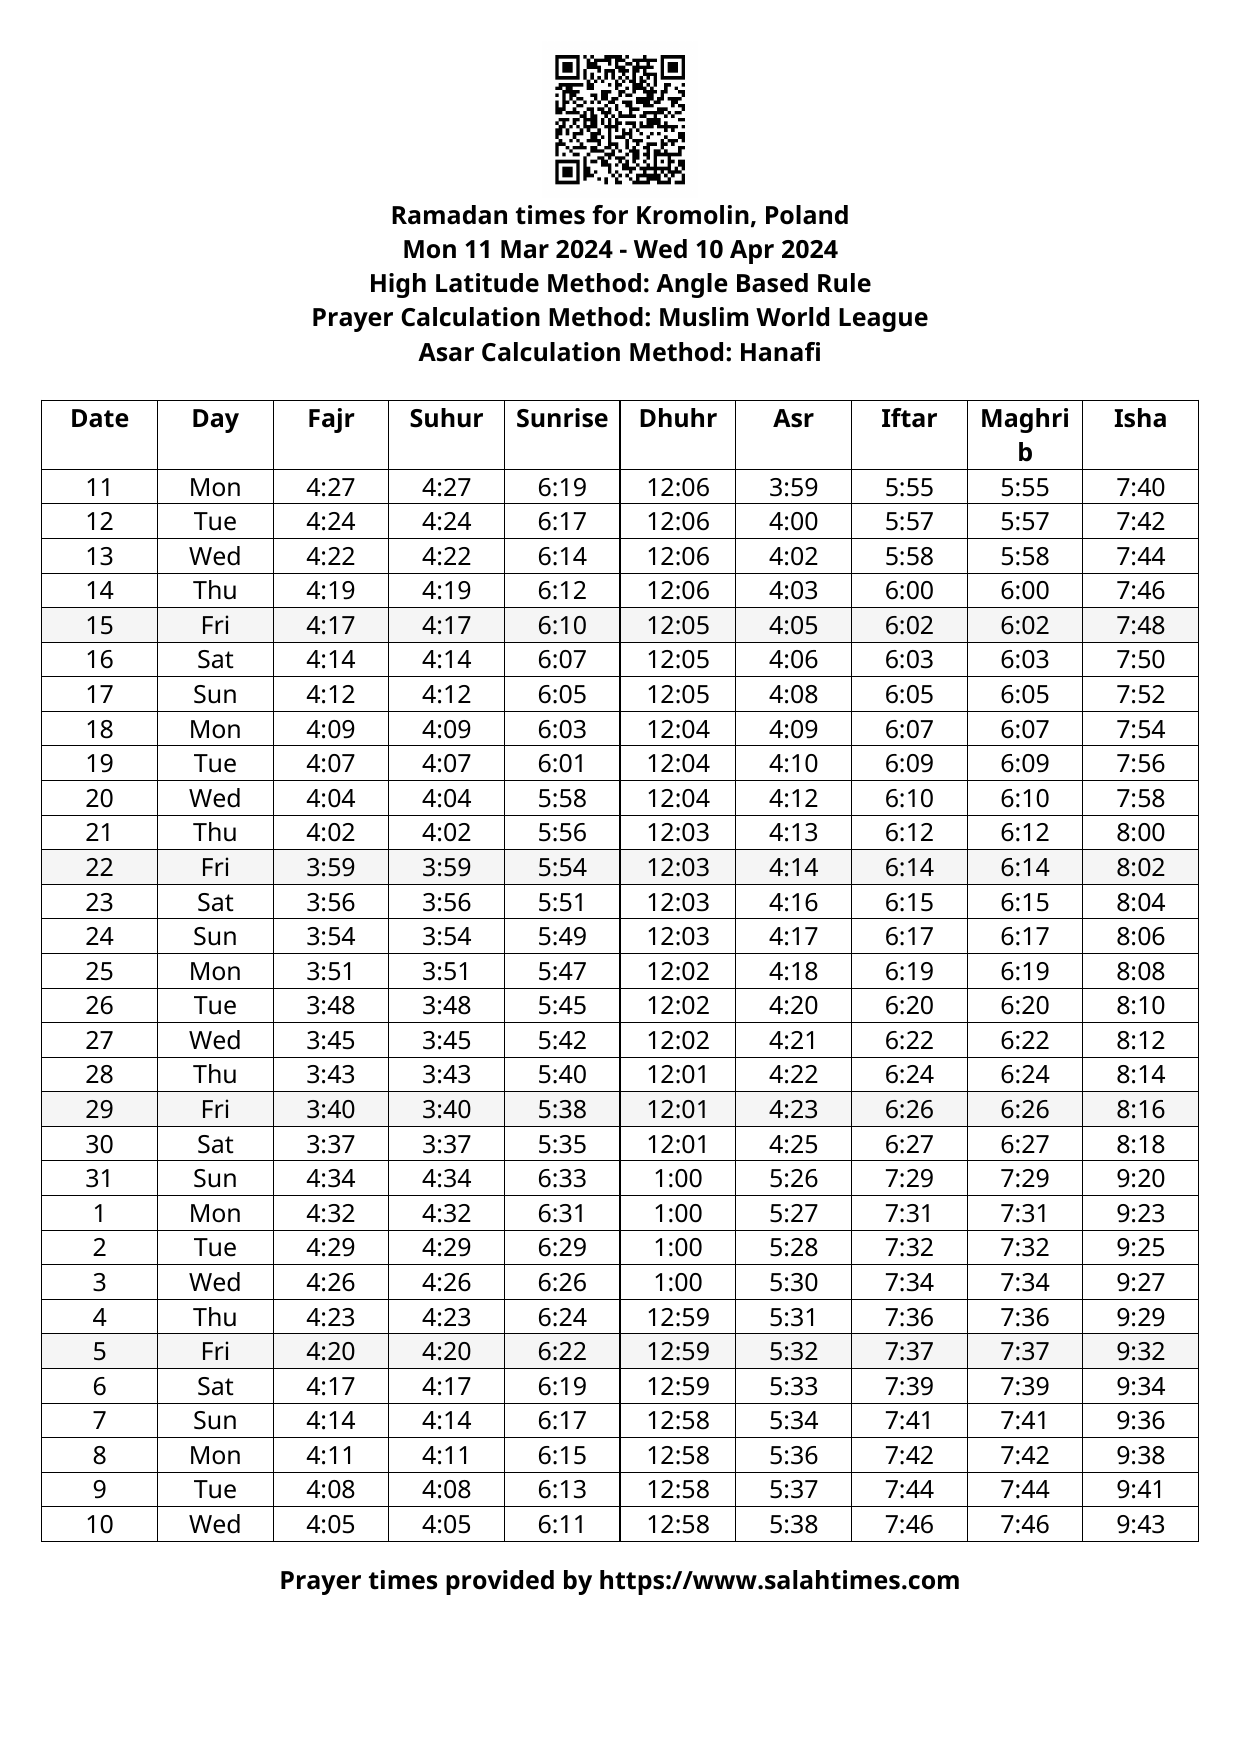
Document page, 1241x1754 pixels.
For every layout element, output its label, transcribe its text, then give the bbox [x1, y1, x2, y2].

table_cell 4:25 [736, 1127, 851, 1160]
table_cell 12 [42, 504, 157, 538]
table_cell 3:54 [389, 919, 504, 953]
table_cell 6:03 [968, 643, 1082, 676]
table_cell 8:16 [1083, 1092, 1198, 1126]
table_header Fajr [274, 401, 388, 469]
table_cell 4:16 [736, 885, 851, 918]
picture [542, 41, 699, 198]
table_cell 6:12 [505, 574, 619, 607]
table_cell 16 [42, 643, 157, 676]
table_cell 7:44 [1083, 539, 1198, 572]
table_cell 4:14 [736, 850, 851, 884]
table_cell 4:09 [274, 712, 388, 745]
table_cell 12:02 [621, 989, 735, 1022]
table_cell Mon [158, 712, 273, 745]
table_cell 7:42 [968, 1438, 1082, 1472]
table_cell 5:40 [505, 1058, 619, 1091]
table_cell 5:38 [505, 1092, 619, 1126]
table_cell 4:02 [736, 539, 851, 572]
table_cell Thu [158, 816, 273, 849]
table_cell 12:58 [621, 1438, 735, 1472]
table_cell 4:06 [736, 643, 851, 676]
table_cell 7 [42, 1404, 157, 1437]
table_cell 5:57 [968, 504, 1082, 538]
table_cell 6:24 [505, 1300, 619, 1333]
table_cell 5:36 [736, 1438, 851, 1472]
table_cell 5:35 [505, 1127, 619, 1160]
table_cell 4:08 [274, 1473, 388, 1506]
table_cell 6:33 [505, 1161, 619, 1195]
table_cell 1:00 [621, 1265, 735, 1299]
table_cell 3:59 [274, 850, 388, 884]
table_cell 4:17 [736, 919, 851, 953]
table_cell Sun [158, 919, 273, 953]
table_cell 31 [42, 1161, 157, 1195]
table_cell 6:02 [968, 608, 1082, 642]
table_cell 4:23 [274, 1300, 388, 1333]
table_cell 6:17 [968, 919, 1082, 953]
table_cell 7:54 [1083, 712, 1198, 745]
table_cell 12:06 [621, 539, 735, 572]
table_cell 4:00 [736, 504, 851, 538]
table_cell 6:02 [852, 608, 967, 642]
table_cell 12:03 [621, 816, 735, 849]
table_cell 6:26 [505, 1265, 619, 1299]
table_cell 4:12 [274, 677, 388, 711]
table_cell 4 [42, 1300, 157, 1333]
table_cell Fri [158, 850, 273, 884]
table_cell 6:20 [968, 989, 1082, 1022]
table_cell Sun [158, 1161, 273, 1195]
table_cell 5:58 [968, 539, 1082, 572]
table_cell 4:09 [389, 712, 504, 745]
table_cell 4:23 [736, 1092, 851, 1126]
table_cell 5:33 [736, 1369, 851, 1402]
table_cell 7:46 [968, 1507, 1082, 1541]
table_cell 3:56 [389, 885, 504, 918]
table_cell Sun [158, 677, 273, 711]
table_cell 5:30 [736, 1265, 851, 1299]
table_cell 4:11 [389, 1438, 504, 1472]
table_cell 8 [42, 1438, 157, 1472]
table_cell 9:43 [1083, 1507, 1198, 1541]
table_cell 7:32 [968, 1231, 1082, 1264]
table_cell 6:12 [852, 816, 967, 849]
table_cell 9:25 [1083, 1231, 1198, 1264]
table_cell 4:08 [736, 677, 851, 711]
table_cell 5:47 [505, 954, 619, 987]
table_cell 4:12 [389, 677, 504, 711]
table_cell 4:02 [389, 816, 504, 849]
table_cell 5:57 [852, 504, 967, 538]
table_cell 4:20 [274, 1334, 388, 1368]
table_cell 4:32 [389, 1196, 504, 1229]
table_cell 5:51 [505, 885, 619, 918]
table_cell 12:02 [621, 1023, 735, 1057]
table_cell 4:24 [274, 504, 388, 538]
table_cell 5:26 [736, 1161, 851, 1195]
table_cell Sat [158, 1369, 273, 1402]
table_cell 28 [42, 1058, 157, 1091]
table_cell 11 [42, 470, 157, 503]
table_cell 7:34 [852, 1265, 967, 1299]
table_cell 6:22 [968, 1023, 1082, 1057]
table_cell 5:45 [505, 989, 619, 1022]
table_cell 4:32 [274, 1196, 388, 1229]
table_cell 13 [42, 539, 157, 572]
table_cell 3:54 [274, 919, 388, 953]
table_cell 12:04 [621, 746, 735, 780]
table_cell 4:23 [389, 1300, 504, 1333]
table_cell 5:28 [736, 1231, 851, 1264]
table_cell 6:26 [968, 1092, 1082, 1126]
table_cell 21 [42, 816, 157, 849]
table_cell Mon [158, 470, 273, 503]
table_cell Fri [158, 1334, 273, 1368]
table_cell 6:27 [968, 1127, 1082, 1160]
table_cell 4:34 [389, 1161, 504, 1195]
table_cell 20 [42, 781, 157, 814]
table_cell 12:58 [621, 1473, 735, 1506]
table_cell 7:31 [968, 1196, 1082, 1229]
table_cell 4:05 [736, 608, 851, 642]
table_cell 5:49 [505, 919, 619, 953]
table_cell 7:31 [852, 1196, 967, 1229]
table_cell 12:05 [621, 643, 735, 676]
table_cell 6:03 [505, 712, 619, 745]
table_cell 2 [42, 1231, 157, 1264]
table_cell 3:51 [274, 954, 388, 987]
table_cell 3:40 [389, 1092, 504, 1126]
table_cell 7:37 [852, 1334, 967, 1368]
table_header Asr [736, 401, 851, 469]
table_cell 10 [42, 1507, 157, 1541]
table_cell 7:41 [852, 1404, 967, 1437]
table_cell 3:43 [389, 1058, 504, 1091]
table_cell 5:37 [736, 1473, 851, 1506]
table_cell 5:32 [736, 1334, 851, 1368]
table_cell Thu [158, 574, 273, 607]
table_cell 4:24 [389, 504, 504, 538]
table_cell 8:08 [1083, 954, 1198, 987]
text Prayer Calculation Method: Muslim World League [42, 300, 1198, 334]
table_cell Tue [158, 1231, 273, 1264]
table_cell 7:46 [1083, 574, 1198, 607]
table_cell 4:03 [736, 574, 851, 607]
table_cell 29 [42, 1092, 157, 1126]
table_cell 6:17 [852, 919, 967, 953]
text High Latitude Method: Angle Based Rule [42, 266, 1198, 300]
table_cell 7:29 [852, 1161, 967, 1195]
table_header Iftar [852, 401, 967, 469]
table_cell 5 [42, 1334, 157, 1368]
table_cell 4:14 [274, 643, 388, 676]
table_cell 14 [42, 574, 157, 607]
table_cell 12:06 [621, 470, 735, 503]
table_cell 4:07 [389, 746, 504, 780]
table_cell 4:18 [736, 954, 851, 987]
table_cell Sat [158, 885, 273, 918]
table_cell 7:58 [1083, 781, 1198, 814]
table_cell 3:59 [389, 850, 504, 884]
table_cell 6:17 [505, 1404, 619, 1437]
table_cell 12:01 [621, 1058, 735, 1091]
table_cell 6:19 [968, 954, 1082, 987]
table_cell 6:22 [505, 1334, 619, 1368]
table_cell 6:07 [852, 712, 967, 745]
table_cell 7:52 [1083, 677, 1198, 711]
table_cell 3:43 [274, 1058, 388, 1091]
table_cell 4:27 [389, 470, 504, 503]
table_cell 5:58 [505, 781, 619, 814]
table_cell 6:05 [968, 677, 1082, 711]
table_cell 4:05 [274, 1507, 388, 1541]
table_cell 4:29 [389, 1231, 504, 1264]
table_cell Wed [158, 539, 273, 572]
table_cell 6:19 [505, 470, 619, 503]
table_cell 5:27 [736, 1196, 851, 1229]
table_cell 5:55 [968, 470, 1082, 503]
table_cell 5:54 [505, 850, 619, 884]
table_cell 3:45 [389, 1023, 504, 1057]
table_cell 12:58 [621, 1404, 735, 1437]
table_cell Tue [158, 746, 273, 780]
table_cell 6:10 [852, 781, 967, 814]
table_cell 4:05 [389, 1507, 504, 1541]
table_cell 4:14 [389, 643, 504, 676]
table_cell 3:56 [274, 885, 388, 918]
table_cell 4:17 [389, 1369, 504, 1402]
table_cell 23 [42, 885, 157, 918]
table_cell 4:11 [274, 1438, 388, 1472]
table_cell Mon [158, 1438, 273, 1472]
table_cell 12:06 [621, 574, 735, 607]
table_cell 6:17 [505, 504, 619, 538]
table_cell Fri [158, 1092, 273, 1126]
table_cell 24 [42, 919, 157, 953]
table_cell 4:26 [389, 1265, 504, 1299]
table_cell 12:03 [621, 885, 735, 918]
table_cell 6:27 [852, 1127, 967, 1160]
table_cell 12:01 [621, 1092, 735, 1126]
table_cell Sun [158, 1404, 273, 1437]
table_cell 6:07 [505, 643, 619, 676]
table_cell 7:48 [1083, 608, 1198, 642]
table_header Maghrib [968, 401, 1082, 469]
table_cell 6:15 [852, 885, 967, 918]
table_cell 1:00 [621, 1231, 735, 1264]
table_cell 9:23 [1083, 1196, 1198, 1229]
table_header Isha [1083, 401, 1198, 469]
table_cell Tue [158, 504, 273, 538]
text Mon 11 Mar 2024 - Wed 10 Apr 2024 [42, 232, 1198, 266]
table_cell 12:03 [621, 850, 735, 884]
table_cell 18 [42, 712, 157, 745]
table_cell 12:02 [621, 954, 735, 987]
table_cell 4:17 [274, 1369, 388, 1402]
table_cell 4:13 [736, 816, 851, 849]
table_cell 4:09 [736, 712, 851, 745]
text Asar Calculation Method: Hanafi [42, 334, 1198, 368]
table_cell 15 [42, 608, 157, 642]
table_cell 5:31 [736, 1300, 851, 1333]
table_cell Mon [158, 954, 273, 987]
table_cell 7:42 [1083, 504, 1198, 538]
table_cell 7:44 [968, 1473, 1082, 1506]
table_cell 30 [42, 1127, 157, 1160]
table_cell 7:41 [968, 1404, 1082, 1437]
table_cell 9:41 [1083, 1473, 1198, 1506]
table_cell 4:17 [389, 608, 504, 642]
table_cell 12:05 [621, 677, 735, 711]
table_cell 12:59 [621, 1369, 735, 1402]
table_cell Wed [158, 781, 273, 814]
text Ramadan times for Kromolin, Poland [42, 198, 1198, 232]
table_cell 7:32 [852, 1231, 967, 1264]
table_cell 5:34 [736, 1404, 851, 1437]
table_cell Tue [158, 989, 273, 1022]
table_cell 5:38 [736, 1507, 851, 1541]
table_cell 6:10 [505, 608, 619, 642]
table_cell 4:21 [736, 1023, 851, 1057]
table_cell 4:19 [389, 574, 504, 607]
table_cell 4:07 [274, 746, 388, 780]
table_cell 3:37 [389, 1127, 504, 1160]
table_cell 6:14 [968, 850, 1082, 884]
table_header Day [158, 401, 273, 469]
table_cell Wed [158, 1265, 273, 1299]
table_cell 9:38 [1083, 1438, 1198, 1472]
table_cell 3:45 [274, 1023, 388, 1057]
table_cell 6:15 [505, 1438, 619, 1472]
table_cell 6:10 [968, 781, 1082, 814]
table_cell 19 [42, 746, 157, 780]
table_cell 7:29 [968, 1161, 1082, 1195]
table_cell 12:05 [621, 608, 735, 642]
table_cell 6:00 [852, 574, 967, 607]
table_header Suhur [389, 401, 504, 469]
table_cell 26 [42, 989, 157, 1022]
table_cell 3:40 [274, 1092, 388, 1126]
table_cell 4:34 [274, 1161, 388, 1195]
table_cell 6:07 [968, 712, 1082, 745]
table_cell 3:37 [274, 1127, 388, 1160]
table_cell 4:10 [736, 746, 851, 780]
table_cell 6:05 [505, 677, 619, 711]
table_cell 6:00 [968, 574, 1082, 607]
table_cell 7:50 [1083, 643, 1198, 676]
table_cell 8:10 [1083, 989, 1198, 1022]
table_cell 7:56 [1083, 746, 1198, 780]
table_cell 9:32 [1083, 1334, 1198, 1368]
table_cell 6:12 [968, 816, 1082, 849]
table_cell 7:36 [852, 1300, 967, 1333]
table_cell 5:56 [505, 816, 619, 849]
table_cell 5:58 [852, 539, 967, 572]
table_cell Sat [158, 1127, 273, 1160]
table_cell 8:14 [1083, 1058, 1198, 1091]
table_cell 9:27 [1083, 1265, 1198, 1299]
table_cell 4:12 [736, 781, 851, 814]
table_cell 4:22 [389, 539, 504, 572]
table_cell 6:13 [505, 1473, 619, 1506]
table_header Sunrise [505, 401, 619, 469]
table_cell 9:20 [1083, 1161, 1198, 1195]
table_cell 3:48 [389, 989, 504, 1022]
table_cell 6:11 [505, 1507, 619, 1541]
table_cell 25 [42, 954, 157, 987]
table_cell 4:02 [274, 816, 388, 849]
table_cell 6:31 [505, 1196, 619, 1229]
table_cell Wed [158, 1023, 273, 1057]
table_cell 6:09 [968, 746, 1082, 780]
table_cell 6:05 [852, 677, 967, 711]
table_cell 4:04 [274, 781, 388, 814]
table_cell 7:39 [968, 1369, 1082, 1402]
table_cell 4:14 [389, 1404, 504, 1437]
table_cell 6:15 [968, 885, 1082, 918]
table_cell 8:02 [1083, 850, 1198, 884]
table_cell Tue [158, 1473, 273, 1506]
table_cell 9:34 [1083, 1369, 1198, 1402]
table_cell 5:55 [852, 470, 967, 503]
table_cell 9 [42, 1473, 157, 1506]
table_cell 6:20 [852, 989, 967, 1022]
table_cell 4:19 [274, 574, 388, 607]
text Prayer times provided by https://www.salahtimes.com [42, 1563, 1198, 1597]
table_cell 4:22 [274, 539, 388, 572]
table_cell 6:01 [505, 746, 619, 780]
table_cell 17 [42, 677, 157, 711]
table_cell 1 [42, 1196, 157, 1229]
table_cell 4:17 [274, 608, 388, 642]
table_cell 6:22 [852, 1023, 967, 1057]
table_cell 7:36 [968, 1300, 1082, 1333]
table_cell Thu [158, 1058, 273, 1091]
table_cell Mon [158, 1196, 273, 1229]
table_cell 8:18 [1083, 1127, 1198, 1160]
table_cell 8:00 [1083, 816, 1198, 849]
table_header Date [42, 401, 157, 469]
table_cell 9:29 [1083, 1300, 1198, 1333]
table_cell 6:24 [968, 1058, 1082, 1091]
table_cell 12:03 [621, 919, 735, 953]
table_cell 4:26 [274, 1265, 388, 1299]
table_cell 4:20 [389, 1334, 504, 1368]
table_cell 3:51 [389, 954, 504, 987]
table_cell 7:44 [852, 1473, 967, 1506]
table_cell 4:22 [736, 1058, 851, 1091]
table_cell 12:58 [621, 1507, 735, 1541]
table_cell 6:26 [852, 1092, 967, 1126]
table_cell 3 [42, 1265, 157, 1299]
table_cell 6:03 [852, 643, 967, 676]
table_header Dhuhr [621, 401, 735, 469]
table_cell 3:59 [736, 470, 851, 503]
table_cell 7:40 [1083, 470, 1198, 503]
table_cell 4:20 [736, 989, 851, 1022]
table_cell 9:36 [1083, 1404, 1198, 1437]
table_cell 7:46 [852, 1507, 967, 1541]
table_cell 6:24 [852, 1058, 967, 1091]
table_cell 6:14 [505, 539, 619, 572]
table_cell 6:09 [852, 746, 967, 780]
table_cell 12:59 [621, 1300, 735, 1333]
table_cell 7:39 [852, 1369, 967, 1402]
table_cell 7:37 [968, 1334, 1082, 1368]
table_cell 27 [42, 1023, 157, 1057]
table_cell 4:04 [389, 781, 504, 814]
table_cell 4:14 [274, 1404, 388, 1437]
table_cell 4:27 [274, 470, 388, 503]
table_cell 7:34 [968, 1265, 1082, 1299]
table_cell 8:12 [1083, 1023, 1198, 1057]
table_cell 12:06 [621, 504, 735, 538]
table_cell 4:08 [389, 1473, 504, 1506]
table_cell 1:00 [621, 1161, 735, 1195]
table_cell 12:04 [621, 712, 735, 745]
table_cell 1:00 [621, 1196, 735, 1229]
table_cell 8:06 [1083, 919, 1198, 953]
table_cell 6:29 [505, 1231, 619, 1264]
table_cell 8:04 [1083, 885, 1198, 918]
table_cell Fri [158, 608, 273, 642]
table_cell 4:29 [274, 1231, 388, 1264]
table_cell 3:48 [274, 989, 388, 1022]
table_cell 12:01 [621, 1127, 735, 1160]
table_cell Sat [158, 643, 273, 676]
table_cell 6:14 [852, 850, 967, 884]
table_cell 12:04 [621, 781, 735, 814]
table_cell Thu [158, 1300, 273, 1333]
table_cell 22 [42, 850, 157, 884]
table_cell 6 [42, 1369, 157, 1402]
table_cell 7:42 [852, 1438, 967, 1472]
table_cell 12:59 [621, 1334, 735, 1368]
table_cell 5:42 [505, 1023, 619, 1057]
table_cell Wed [158, 1507, 273, 1541]
table_cell 6:19 [505, 1369, 619, 1402]
table_cell 6:19 [852, 954, 967, 987]
